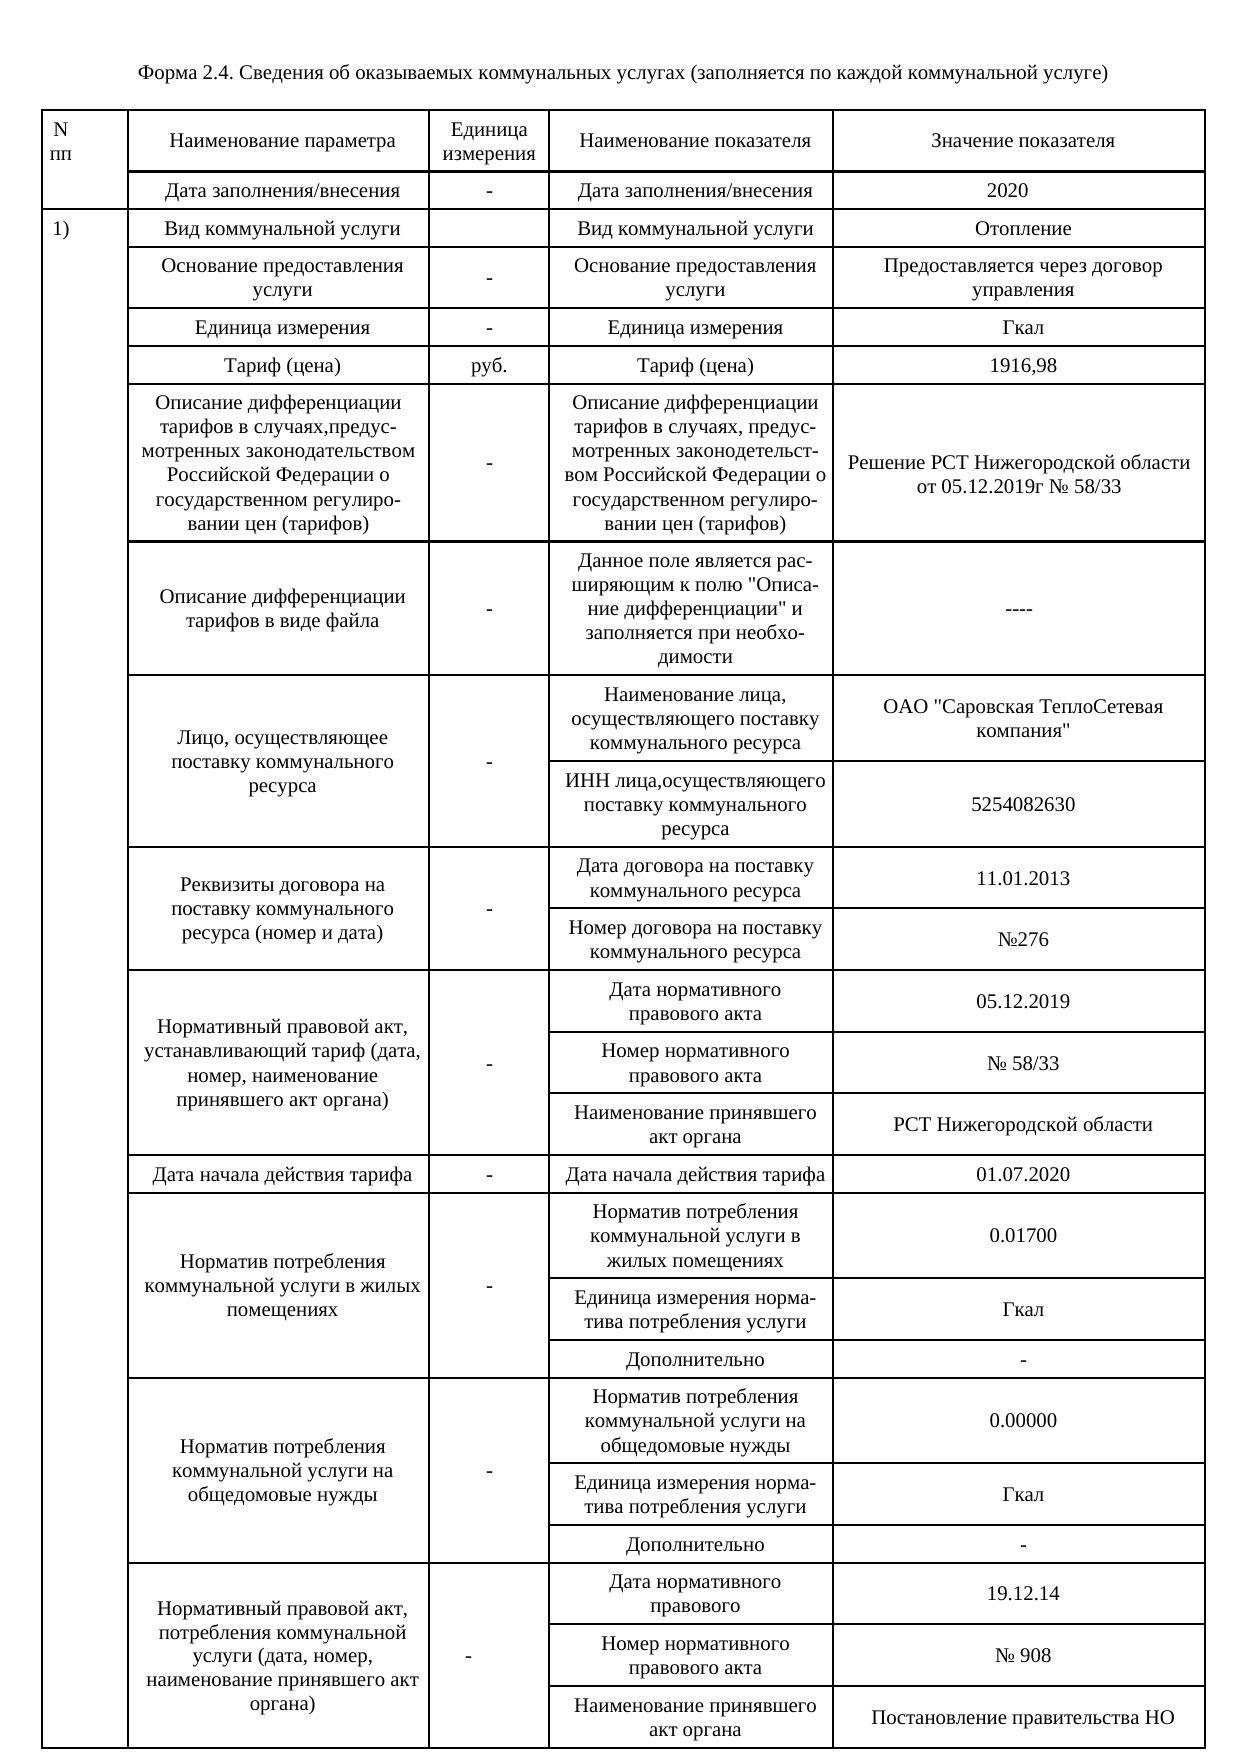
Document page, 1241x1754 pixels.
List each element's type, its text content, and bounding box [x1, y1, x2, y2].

table_cell Основание предоставления услуги [550, 248, 832, 307]
table_header Наименование показателя [550, 111, 832, 170]
table_cell - [430, 971, 548, 1154]
table_header N пп [43, 111, 127, 208]
table_cell - [430, 1564, 548, 1747]
table_cell РСТ Нижегородской области [834, 1094, 1204, 1154]
table_cell Предоставляется через договор управления [834, 248, 1204, 307]
table_cell Дата начала действия тарифа [550, 1156, 832, 1192]
table_cell 11.01.2013 [834, 848, 1204, 907]
table_cell Номер договора на поставку коммунального ресурса [550, 909, 832, 969]
table_cell Вид коммунальной услуги [550, 210, 832, 246]
table_cell - [430, 1156, 548, 1192]
table_cell ---- [834, 543, 1204, 674]
table_cell Норматив потребления коммунальной услуги на общедомовые нужды [550, 1379, 832, 1462]
table_cell - [430, 1379, 548, 1562]
table_cell Решение РСТ Нижегородской области от 05.12.2019г № 58/33 [834, 385, 1204, 540]
table_cell Наименование принявшего акт органа [550, 1687, 832, 1747]
table_cell Норматив потребления коммунальной услуги в жилых помещениях [550, 1194, 832, 1277]
table_header Значение показателя [834, 111, 1204, 170]
table_cell Гкал [834, 1279, 1204, 1339]
table_cell Номер нормативного правового акта [550, 1033, 832, 1092]
table_cell 1) [43, 210, 127, 1747]
table_cell - [430, 676, 548, 846]
table_cell Тариф (цена) [129, 347, 428, 382]
table_cell - [430, 248, 548, 307]
table_cell Нормативный правовой акт, потребления коммунальной услуги (дата, номер, наименование принявшего акт органа) [129, 1564, 428, 1747]
table_cell №276 [834, 909, 1204, 969]
table_cell Наименование принявшего акт органа [550, 1094, 832, 1154]
table_cell Наименование лица, осуществляющего поставку коммунального ресурса [550, 676, 832, 760]
table_cell Отопление [834, 210, 1204, 246]
table_cell 2020 [834, 173, 1204, 208]
table_cell 5254082630 [834, 762, 1204, 846]
table_cell Единица измерения норма-тива потребления услуги [550, 1464, 832, 1524]
table_cell Вид коммунальной услуги [129, 210, 428, 246]
table_cell Дата заполнения/внесения [550, 173, 832, 208]
table_cell Дополнительно [550, 1341, 832, 1377]
table_cell Нормативный правовой акт, устанавливающий тариф (дата, номер, наименование принявшего акт органа) [129, 971, 428, 1154]
table_cell Гкал [834, 309, 1204, 345]
table_cell Единица измерения норма-тива потребления услуги [550, 1279, 832, 1339]
table_cell - [834, 1526, 1204, 1562]
table_cell 0.01700 [834, 1194, 1204, 1277]
table_cell 0.00000 [834, 1379, 1204, 1462]
table_cell Реквизиты договора на поставку коммунального ресурса (номер и дата) [129, 848, 428, 969]
table_cell Основание предоставления услуги [129, 248, 428, 307]
table_cell 19.12.14 [834, 1564, 1204, 1623]
table_cell Тариф (цена) [550, 347, 832, 382]
table_cell Дата заполнения/внесения [129, 173, 428, 208]
table_cell Описание дифференциации тарифов в случаях, предус-мотренных законодетельст-вом Российской Федерации о государственном регулиро-вании цен (тарифов) [550, 385, 832, 540]
table_header Наименование параметра [129, 111, 428, 170]
table_cell 1916,98 [834, 347, 1204, 382]
table_cell Единица измерения [129, 309, 428, 345]
table_cell 01.07.2020 [834, 1156, 1204, 1192]
table_cell 05.12.2019 [834, 971, 1204, 1031]
table_cell - [430, 848, 548, 969]
table_cell - [430, 1194, 548, 1377]
table_cell - [430, 385, 548, 540]
table_cell Дата договора на поставку коммунального ресурса [550, 848, 832, 907]
table_cell [430, 210, 548, 246]
table_cell Гкал [834, 1464, 1204, 1524]
text Форма 2.4. Сведения об оказываемых коммунальных услугах (заполняется по каждой коммунальной услуге) [42, 59, 1205, 84]
table_cell Дополнительно [550, 1526, 832, 1562]
table_cell Постановление правительства НО [834, 1687, 1204, 1747]
table_cell Единица измерения [550, 309, 832, 345]
table_cell - [834, 1341, 1204, 1377]
table_cell Данное поле является рас-ширяющим к полю "Описа-ние дифференциации" и заполняется при необхо-димости [550, 543, 832, 674]
table_cell Описание дифференциации тарифов в виде файла [129, 543, 428, 674]
table_cell руб. [430, 347, 548, 382]
table_cell Лицо, осуществляющее поставку коммунального ресурса [129, 676, 428, 846]
table_cell № 58/33 [834, 1033, 1204, 1092]
table_cell ОАО "Саровская ТеплоСетевая компания" [834, 676, 1204, 760]
table_cell Норматив потребления коммунальной услуги в жилых помещениях [129, 1194, 428, 1377]
table_cell Норматив потребления коммунальной услуги на общедомовые нужды [129, 1379, 428, 1562]
table_header Единица измерения [430, 111, 548, 170]
table_cell № 908 [834, 1625, 1204, 1685]
table_cell - [430, 309, 548, 345]
table_cell - [430, 173, 548, 208]
table_cell ИНН лица,осуществляющего поставку коммунального ресурса [550, 762, 832, 846]
table_cell Номер нормативного правового акта [550, 1625, 832, 1685]
table_cell - [430, 543, 548, 674]
table_cell Описание дифференциации тарифов в случаях,предус-мотренных законодательством Российской Федерации о государственном регулиро-вании цен (тарифов) [129, 385, 428, 540]
table_cell Дата начала действия тарифа [129, 1156, 428, 1192]
table_cell Дата нормативного правового [550, 1564, 832, 1623]
table_cell Дата нормативного правового акта [550, 971, 832, 1031]
